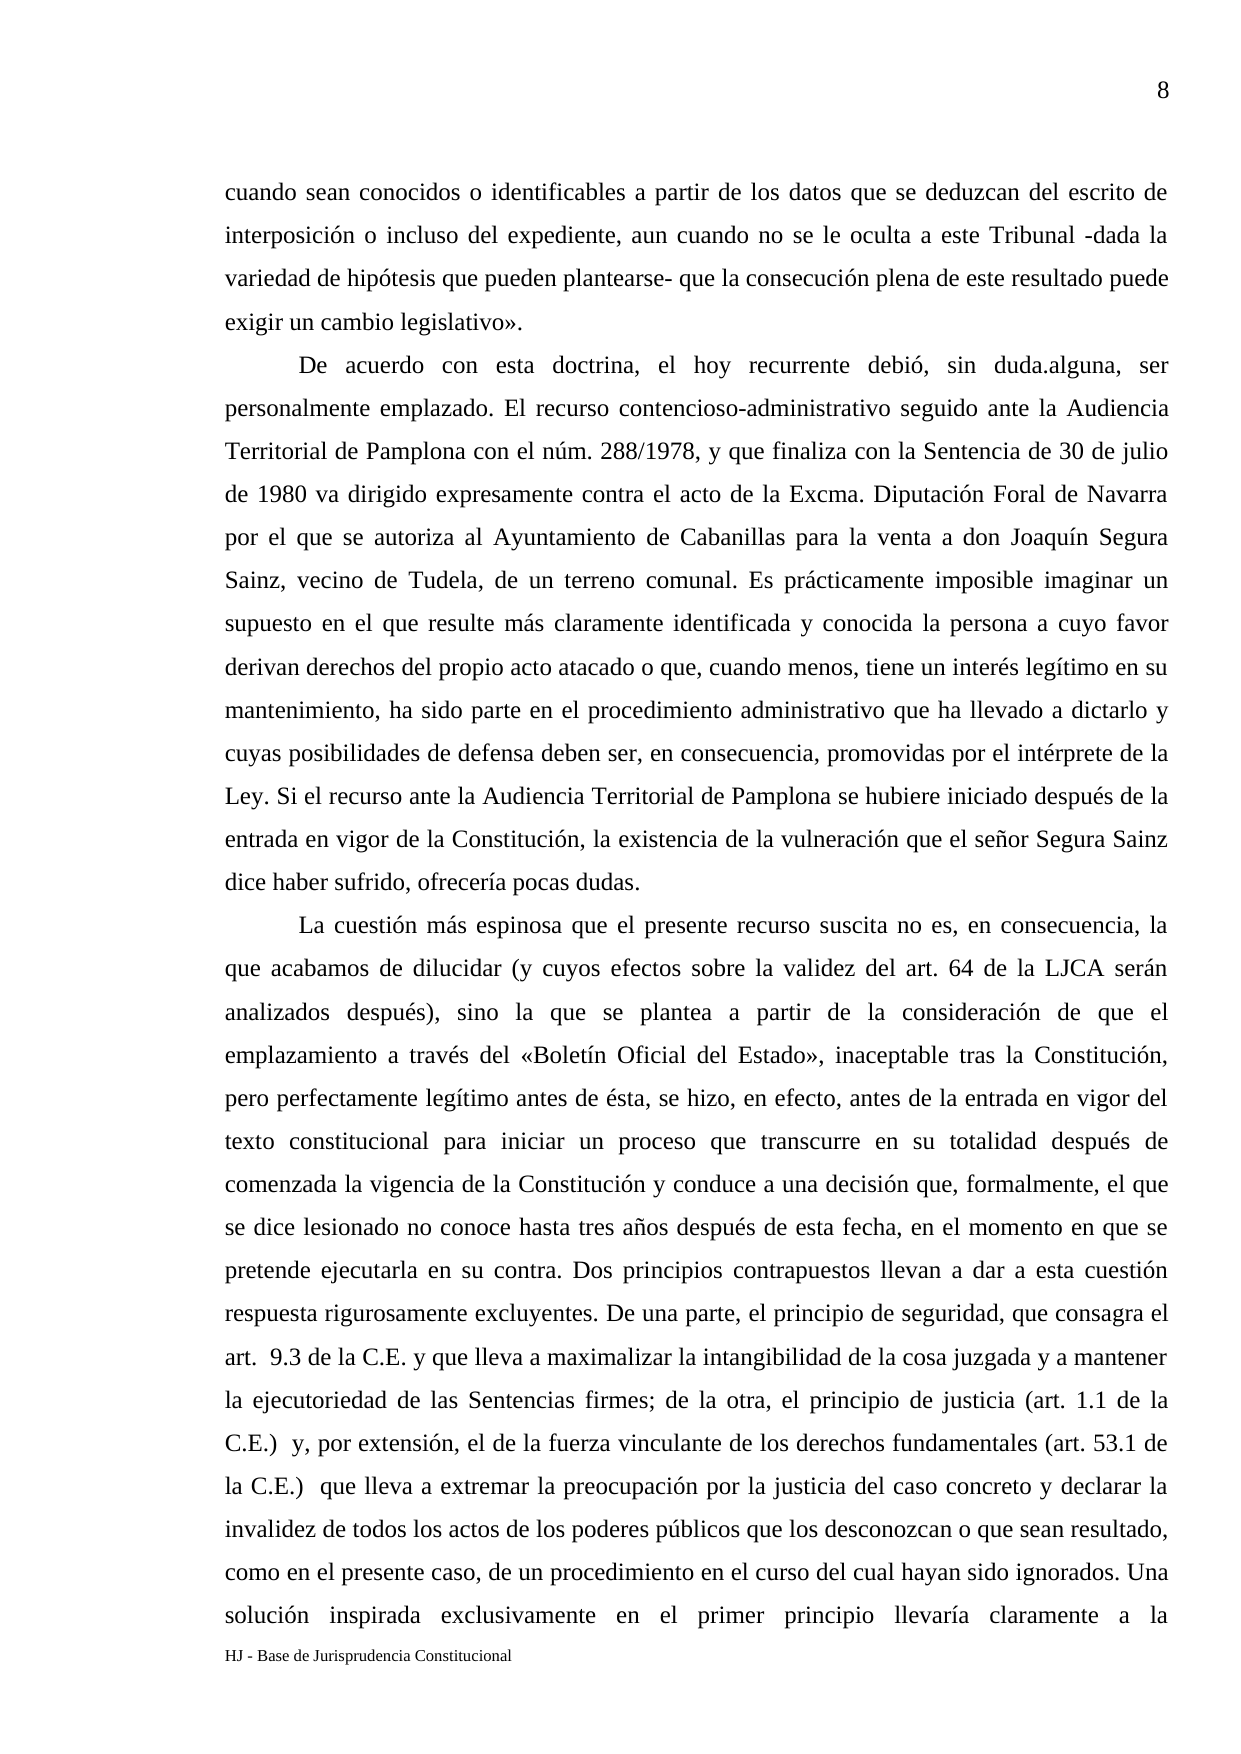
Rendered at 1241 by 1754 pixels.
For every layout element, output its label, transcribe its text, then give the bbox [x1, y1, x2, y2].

text De acuerdo con esta doctrina, el hoy recurrente debió, sin duda.alguna, ser personalmente emplazado. El recurso contencioso-administrativo seguido ante la Audiencia Territorial de Pamplona con el núm. 288/1978, y que finaliza con la Sentencia de 30 de julio de 1980 va dirigido expresamente contra el acto de la Excma. Diputación Foral de Navarra por el que se autoriza al Ayuntamiento de Cabanillas para la venta a don Joaquín Segura Sainz, vecino de Tudela, de un terreno comunal. Es prácticamente imposible imaginar un supuesto en el que resulte más claramente identificada y conocida la persona a cuyo favor derivan derechos del propio acto atacado o que, cuando menos, tiene un interés legítimo en su mantenimiento, ha sido parte en el procedimiento administrativo que ha llevado a dictarlo y cuyas posibilidades de defensa deben ser, en consecuencia, promovidas por el intérprete de la Ley. Si el recurso ante la Audiencia Territorial de Pamplona se hubiere iniciado después de la entrada en vigor de la Constitución, la existencia de la vulneración que el señor Segura Sainz dice haber sufrido, ofrecería pocas dudas. [224, 350, 1169, 896]
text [224, 177, 1169, 335]
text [224, 910, 1169, 1629]
